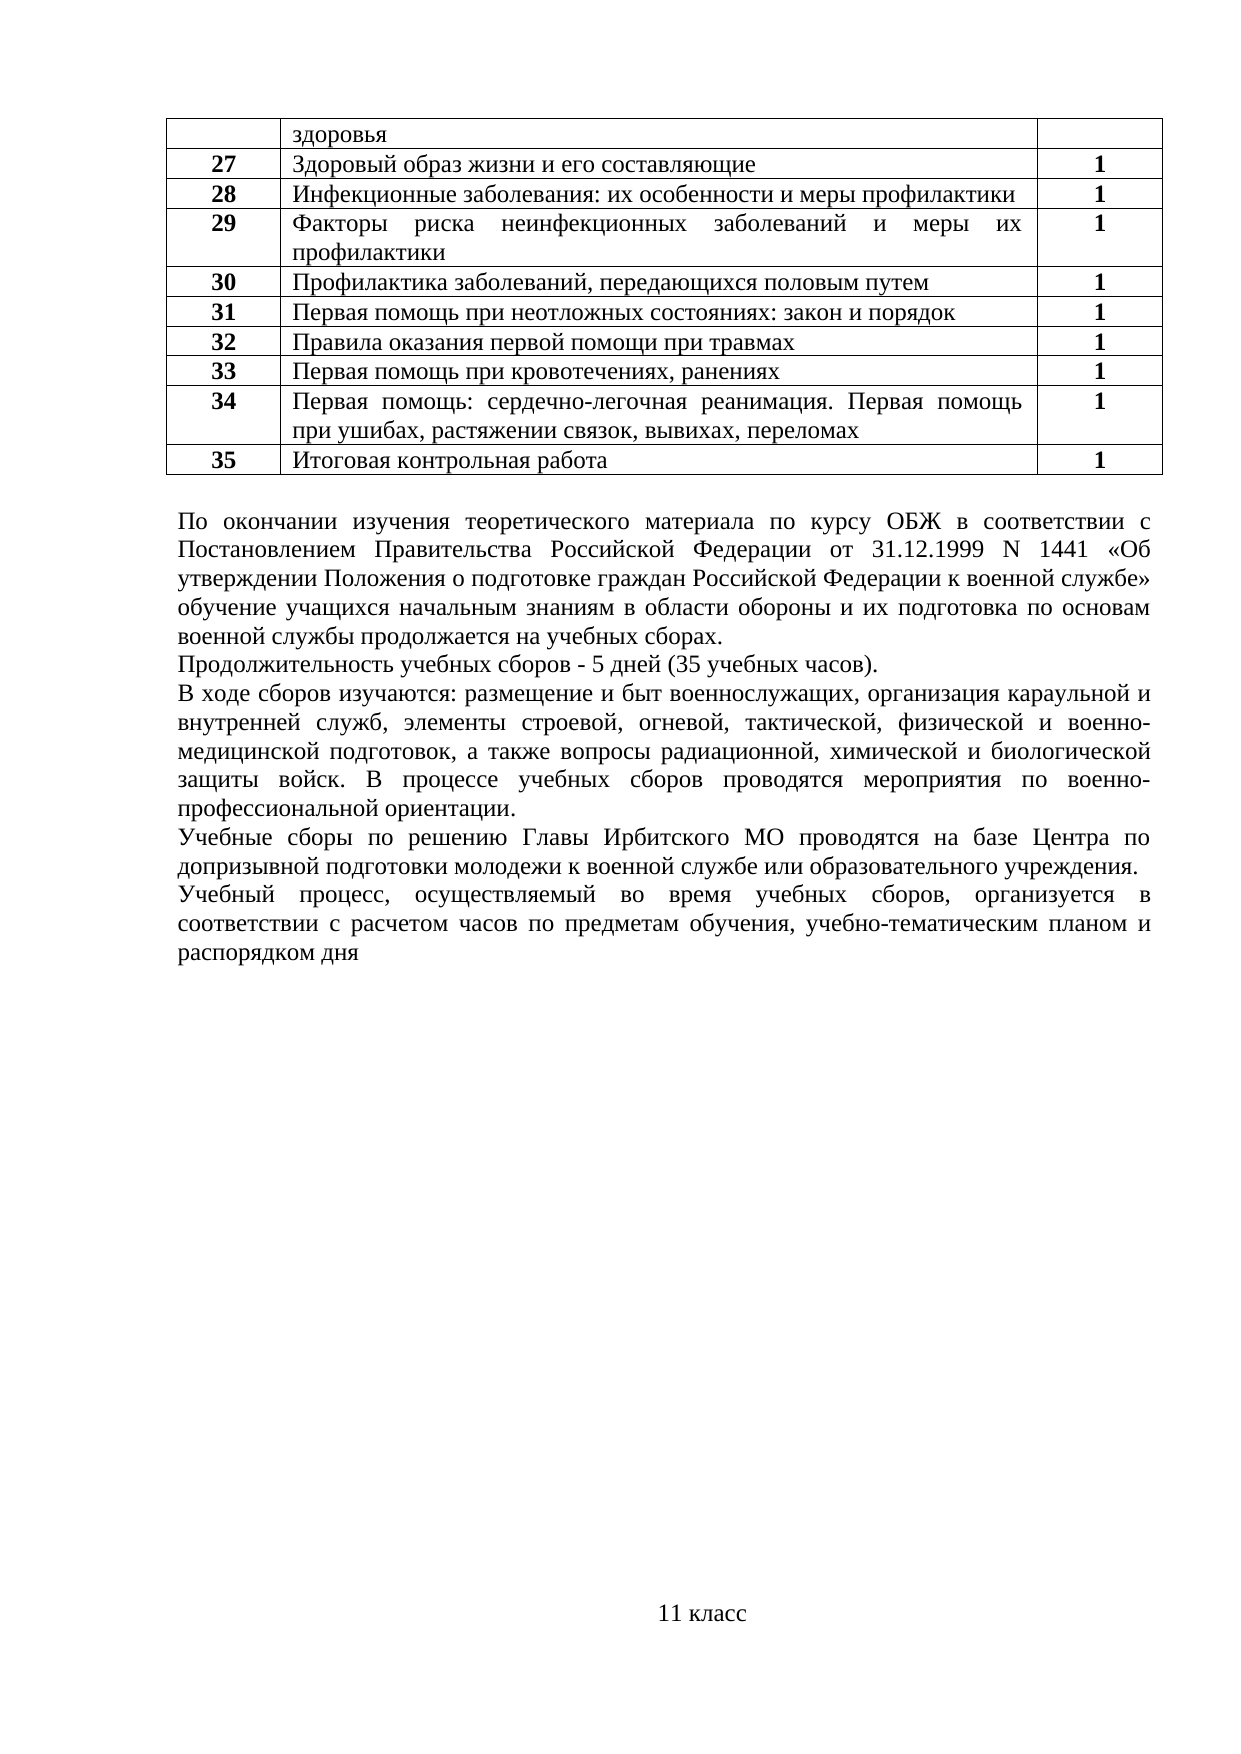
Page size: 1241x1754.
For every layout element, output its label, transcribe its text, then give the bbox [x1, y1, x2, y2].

table_cell 1 [1038, 267, 1162, 296]
table_cell 33 [167, 356, 280, 385]
table_cell 30 [167, 267, 280, 296]
table_cell Профилактика заболеваний, передающихся половым путем [281, 267, 1037, 296]
table_cell Первая помощь при кровотечениях, ранениях [281, 356, 1037, 385]
table_cell 34 [167, 386, 280, 444]
table_cell Здоровый образ жизни и его составляющие [281, 149, 1037, 178]
table_cell 1 [1038, 297, 1162, 326]
table_cell 1 [1038, 149, 1162, 178]
table_cell 1 [1038, 209, 1162, 266]
text Учебные сборы по решению Главы Ирбитского МО проводятся на базе Центра по допризывной подготовки молодежи к военной службе или образовательного учреждения. [177, 822, 1152, 879]
table_cell Правила оказания первой помощи при травмах [281, 327, 1037, 355]
table_cell 1 [1038, 119, 1162, 148]
text Продолжительность учебных сборов - 5 дней (35 учебных часов). [177, 649, 1152, 678]
table_cell 1 [1038, 179, 1162, 207]
text Учебный процесс, осуществляемый во время учебных сборов, организуется в соответствии с расчетом часов по предметам обучения, учебно-тематическим планом и распорядком дня [177, 879, 1152, 966]
table_cell 32 [167, 327, 280, 355]
table_cell Факторы риска неинфекционных заболеваний и меры их профилактики [281, 209, 1037, 266]
text В ходе сборов изучаются: размещение и быт военнослужащих, организация караульной и внутренней служб, элементы строевой, огневой, тактической, физической и военно-медицинской подготовок, а также вопросы радиационной, химической и биологической защиты войск. В процессе учебных сборов проводятся мероприятия по военно-профессиональной ориентации. [177, 678, 1152, 822]
table_cell 27 [167, 149, 280, 178]
table_cell 1 [1038, 445, 1162, 473]
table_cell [281, 119, 1037, 148]
text 11 класс [177, 1598, 1152, 1627]
table_cell 29 [167, 209, 280, 266]
table_cell 26 [167, 119, 280, 148]
table_cell Инфекционные заболевания: их особенности и меры профилактики [281, 179, 1037, 207]
table_cell Первая помощь: сердечно-легочная реанимация. Первая помощь при ушибах, растяжении связок, вывихах, переломах [281, 386, 1037, 444]
table_cell Первая помощь при неотложных состояниях: закон и порядок [281, 297, 1037, 326]
table_cell 1 [1038, 327, 1162, 355]
table_cell 31 [167, 297, 280, 326]
table_cell 35 [167, 445, 280, 473]
table_cell 1 [1038, 386, 1162, 444]
table_cell Итоговая контрольная работа [281, 445, 1037, 473]
table_cell 28 [167, 179, 280, 207]
table_cell 1 [1038, 356, 1162, 385]
text По окончании изучения теоретического материала по курсу ОБЖ в соответствии с Постановлением Правительства Российской Федерации от 31.12.1999 N 1441 «Об утверждении Положения о подготовке граждан Российской Федерации к военной службе» обучение учащихся начальным знаниям в области обороны и их подготовка по основам военной службы продолжается на учебных сборах. [177, 506, 1152, 649]
